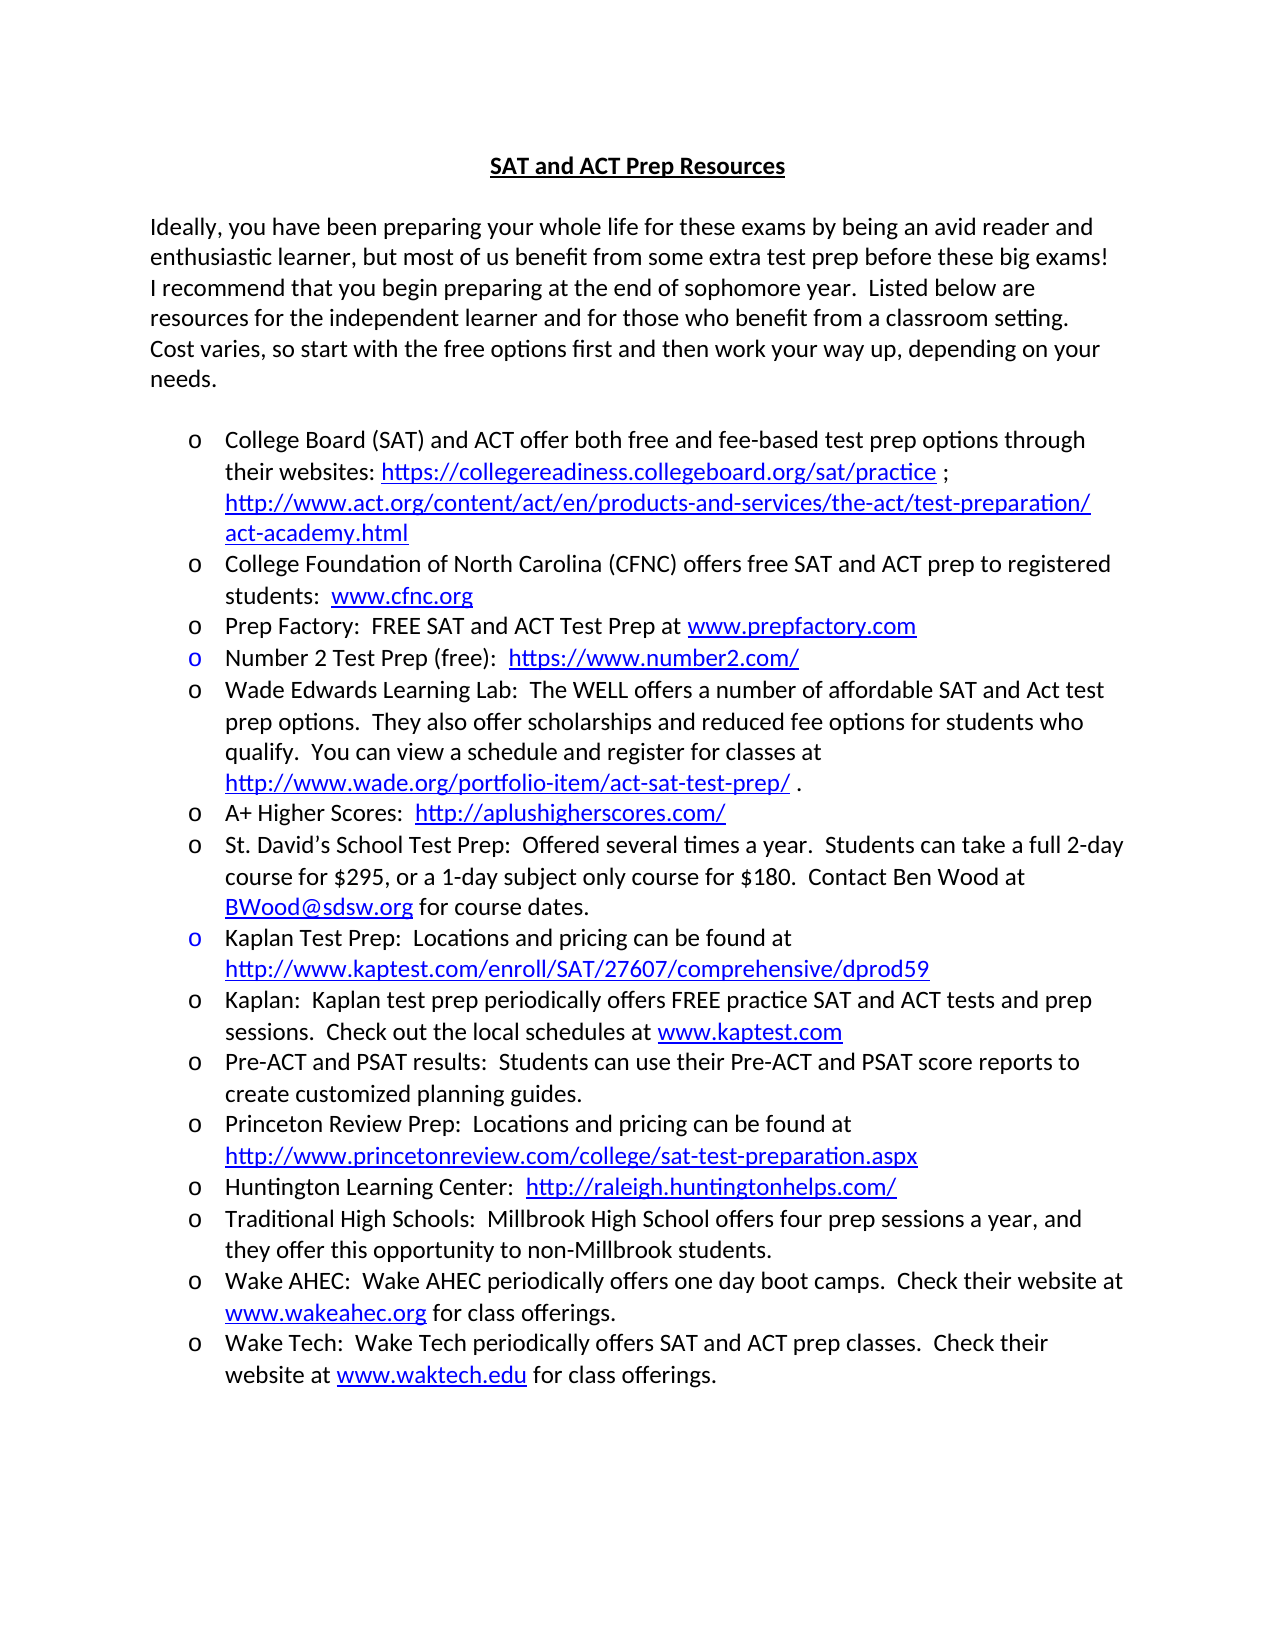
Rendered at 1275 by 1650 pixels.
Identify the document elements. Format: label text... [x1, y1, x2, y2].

list Kaplan: Kaplan test prep periodically offers FREE practice SAT and ACT tests and prep sessions. Check out the local schedules at www.kaptest.com [187, 984, 1125, 1046]
list Pre-ACT and PSAT results: Students can use their Pre-ACT and PSAT score reports to create customized planning guides. [187, 1046, 1125, 1109]
list Wake AHEC: Wake AHEC periodically offers one day boot camps. Check their website at www.wakeahec.org for class offerings. [187, 1265, 1125, 1327]
list St. David’s School Test Prep: Offered several times a year. Students can take a full 2-day course for $295, or a 1-day subject only course for $180. Contact Ben Wood at BWood@sdsw.org for course dates. [187, 829, 1125, 922]
list Kaplan Test Prep: Locations and pricing can be found at http://www.kaptest.com/enroll/SAT/27607/comprehensive/dprod59 [187, 922, 1125, 984]
list Wade Edwards Learning Lab: The WELL offers a number of affordable SAT and Act test prep options. They also offer scholarships and reduced fee options for students who qualify. You can view a schedule and register for classes at http://www.wade.org/portfolio-item/act-sat-test-prep/ . [187, 674, 1125, 797]
list Prep Factory: FREE SAT and ACT Test Prep at www.prepfactory.com [187, 610, 1125, 642]
list Princeton Review Prep: Locations and pricing can be found at http://www.princetonreview.com/college/sat-test-preparation.aspx [187, 1109, 1125, 1171]
list Traditional High Schools: Millbrook High School offers four prep sessions a year, and they offer this opportunity to non-Millbrook students. [187, 1203, 1125, 1265]
text Ideally, you have been preparing your whole life for these exams by being an avid reader and enthusiastic learner, but most of us benefit from some extra test prep before these big exams! I recommend that you begin preparing at the end of sophomore year. Listed below are resources for the independent learner and for those who benefit from a classroom setting. Cost varies, so start with the free options first and then work your way up, depending on your needs. [150, 211, 1125, 394]
list A+ Higher Scores: http://aplushigherscores.com/ [187, 797, 1125, 829]
list Wake Tech: Wake Tech periodically offers SAT and ACT prep classes. Check their website at www.waktech.edu for class offerings. [187, 1327, 1125, 1389]
list Huntington Learning Center: http://raleigh.huntingtonhelps.com/ [187, 1171, 1125, 1203]
list Number 2 Test Prep (free): https://www.number2.com/ [187, 642, 1125, 674]
list College Foundation of North Carolina (CFNC) offers free SAT and ACT prep to registered students: www.cfnc.org [187, 548, 1125, 610]
text SAT and ACT Prep Resources [150, 150, 1125, 181]
list College Board (SAT) and ACT offer both free and fee-based test prep options through their websites: https://collegereadiness.collegeboard.org/sat/practice ; http://www.act.org/content/act/en/products-and-services/the-act/test-preparation/act-academy.html [187, 425, 1125, 548]
